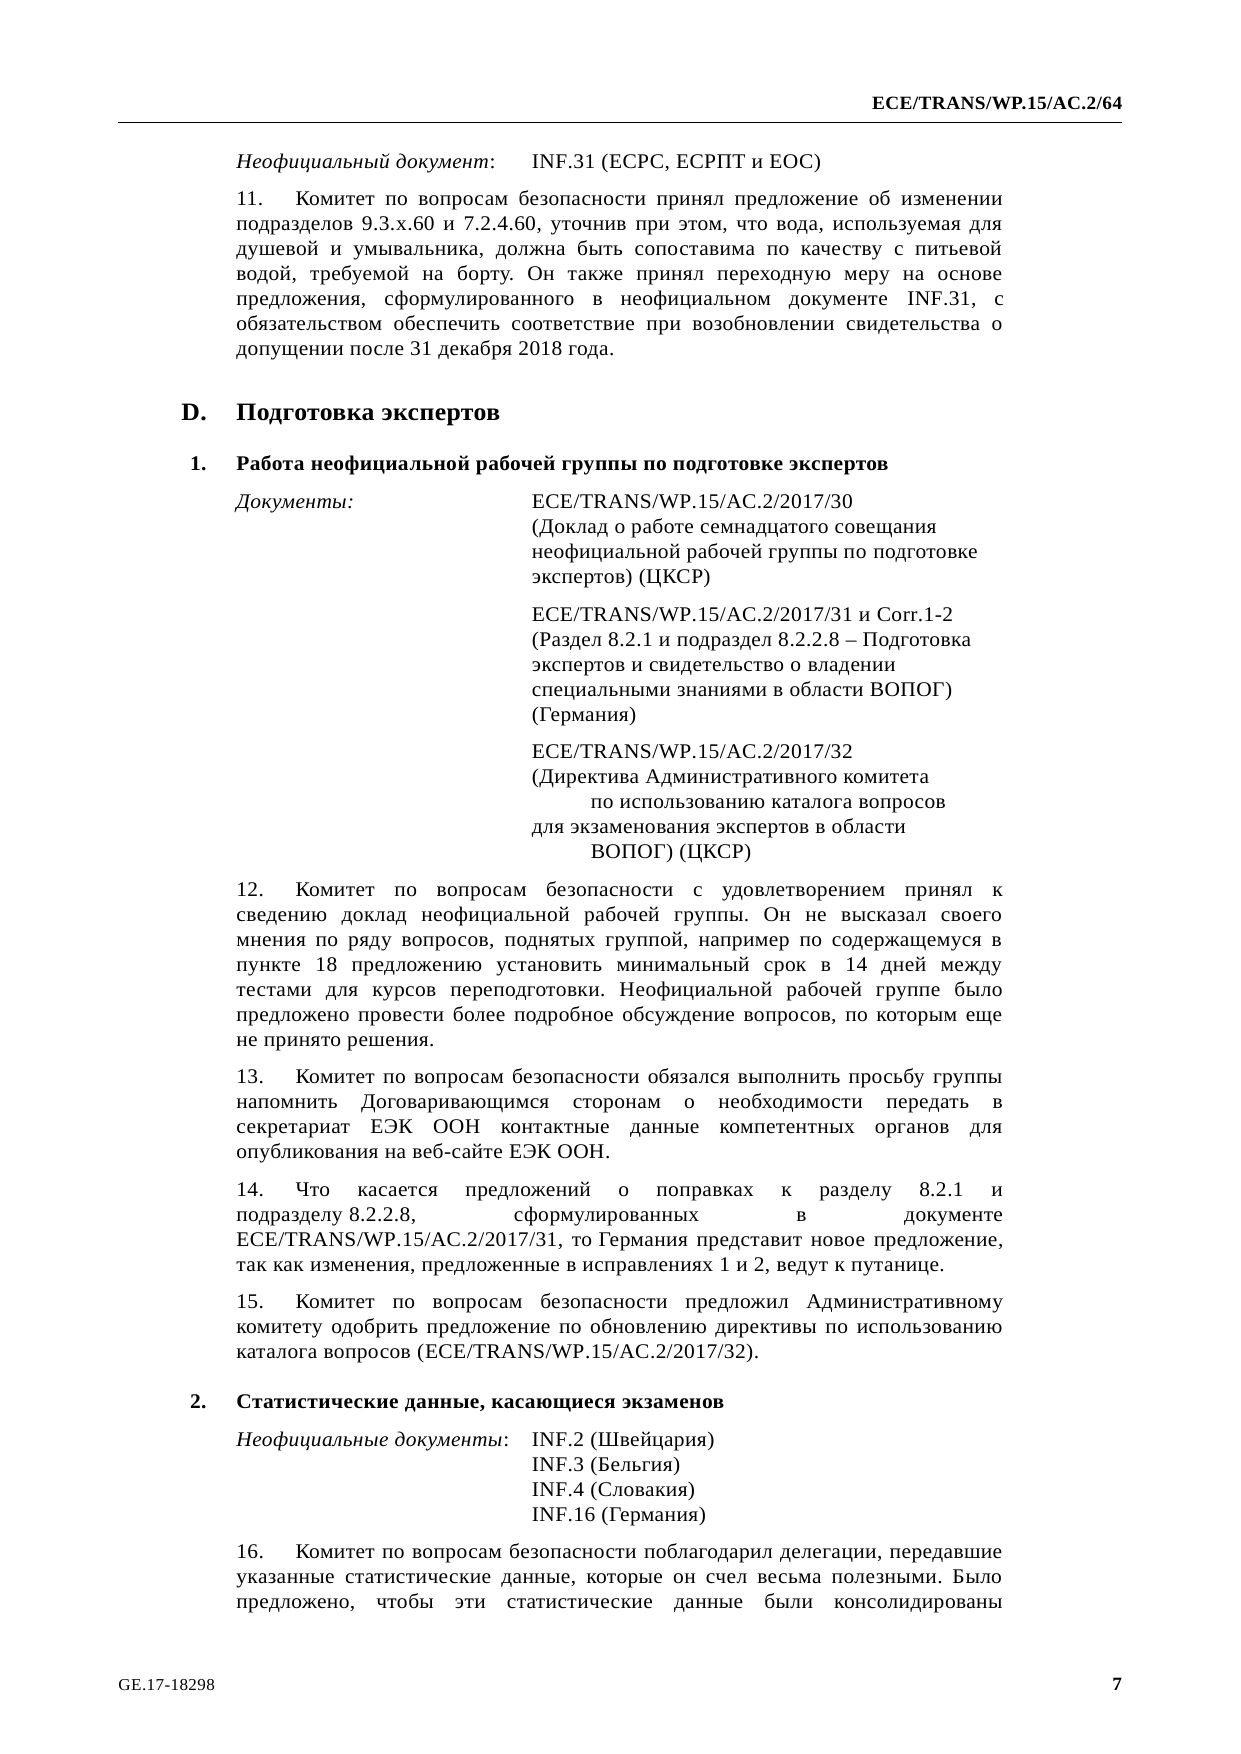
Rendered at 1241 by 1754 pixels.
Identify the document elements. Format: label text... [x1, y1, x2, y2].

text Документы: ECE/TRANS/WP.15/AC.2/2017/30 (Доклад о работе семнадцатого совещания неофициальной рабочей группы по подготовке экспертов) (ЦКСР) [236, 488, 1004, 588]
text 13. Комитет по вопросам безопасности обязался выполнить просьбу группы напомнить Договаривающимся сторонам о необходимости передать в секретариат ЕЭК ООН контактные данные компетентных органов для опубликования на веб-сайте ЕЭК ООН. [236, 1063, 1004, 1163]
text 14. Что касается предложений о поправках к разделу 8.2.1 и подразделу 8.2.2.8, сформулированных в документе ECE/TRANS/WP.15/AC.2/2017/31, то Германия представит новое предложение, так как изменения, предложенные в исправлениях 1 и 2, ведут к путанице. [236, 1176, 1004, 1276]
text 1. Работа неофициальной рабочей группы по подготовке экспертов [118, 451, 1004, 476]
text Неофициальные документы: INF.2 (Швейцария) INF.3 (Бельгия) INF.4 (Словакия) INF.16 (Германия) [236, 1426, 1004, 1526]
text 11. Комитет по вопросам безопасности принял предложение об изменении подразделов 9.3.x.60 и 7.2.4.60, уточнив при этом, что вода, используемая для душевой и умывальника, должна быть сопоставима по качеству с питьевой водой, требуемой на борту. Он также принял переходную меру на основе предложения, сформулированного в неофициальном документе INF.31, с обязательством обеспечить соответствие при возобновлении свидетельства о допущении после 31 декабря 2018 года. [236, 185, 1004, 360]
text ECE/TRANS/WP.15/AC.2/2017/31 и Corr.1-2 (Раздел 8.2.1 и подраздел 8.2.2.8 – Подготовка экспертов и свидетельство о владении специальными знаниями в области ВОПОГ) (Германия) [236, 601, 1004, 726]
text 12. Комитет по вопросам безопасности с удовлетворением принял к сведению доклад неофициальной рабочей группы. Он не высказал своего мнения по ряду вопросов, поднятых группой, например по содержащемуся в пункте 18 предложению установить минимальный срок в 14 дней между тестами для курсов переподготовки. Неофициальной рабочей группе было предложено провести более подробное обсуждение вопросов, по которым еще не принято решения. [236, 876, 1004, 1051]
text Неофициальный документ: INF.31 (ЕСРС, ЕСРПТ и ЕОС) [236, 148, 1004, 173]
text ECE/TRANS/WP.15/AC.2/2017/32 (Директива Административного комитета по использованию каталога вопросов для экзаменования экспертов в области ВОПОГ) (ЦКСР) [236, 738, 1004, 863]
text 15. Комитет по вопросам безопасности предложил Административному комитету одобрить предложение по обновлению директивы по использованию каталога вопросов (ECE/TRANS/WP.15/AC.2/2017/32). [236, 1288, 1004, 1363]
text 2. Статистические данные, касающиеся экзаменов [118, 1388, 1004, 1413]
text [236, 1538, 1004, 1613]
text D. Подготовка экспертов [118, 398, 1004, 426]
